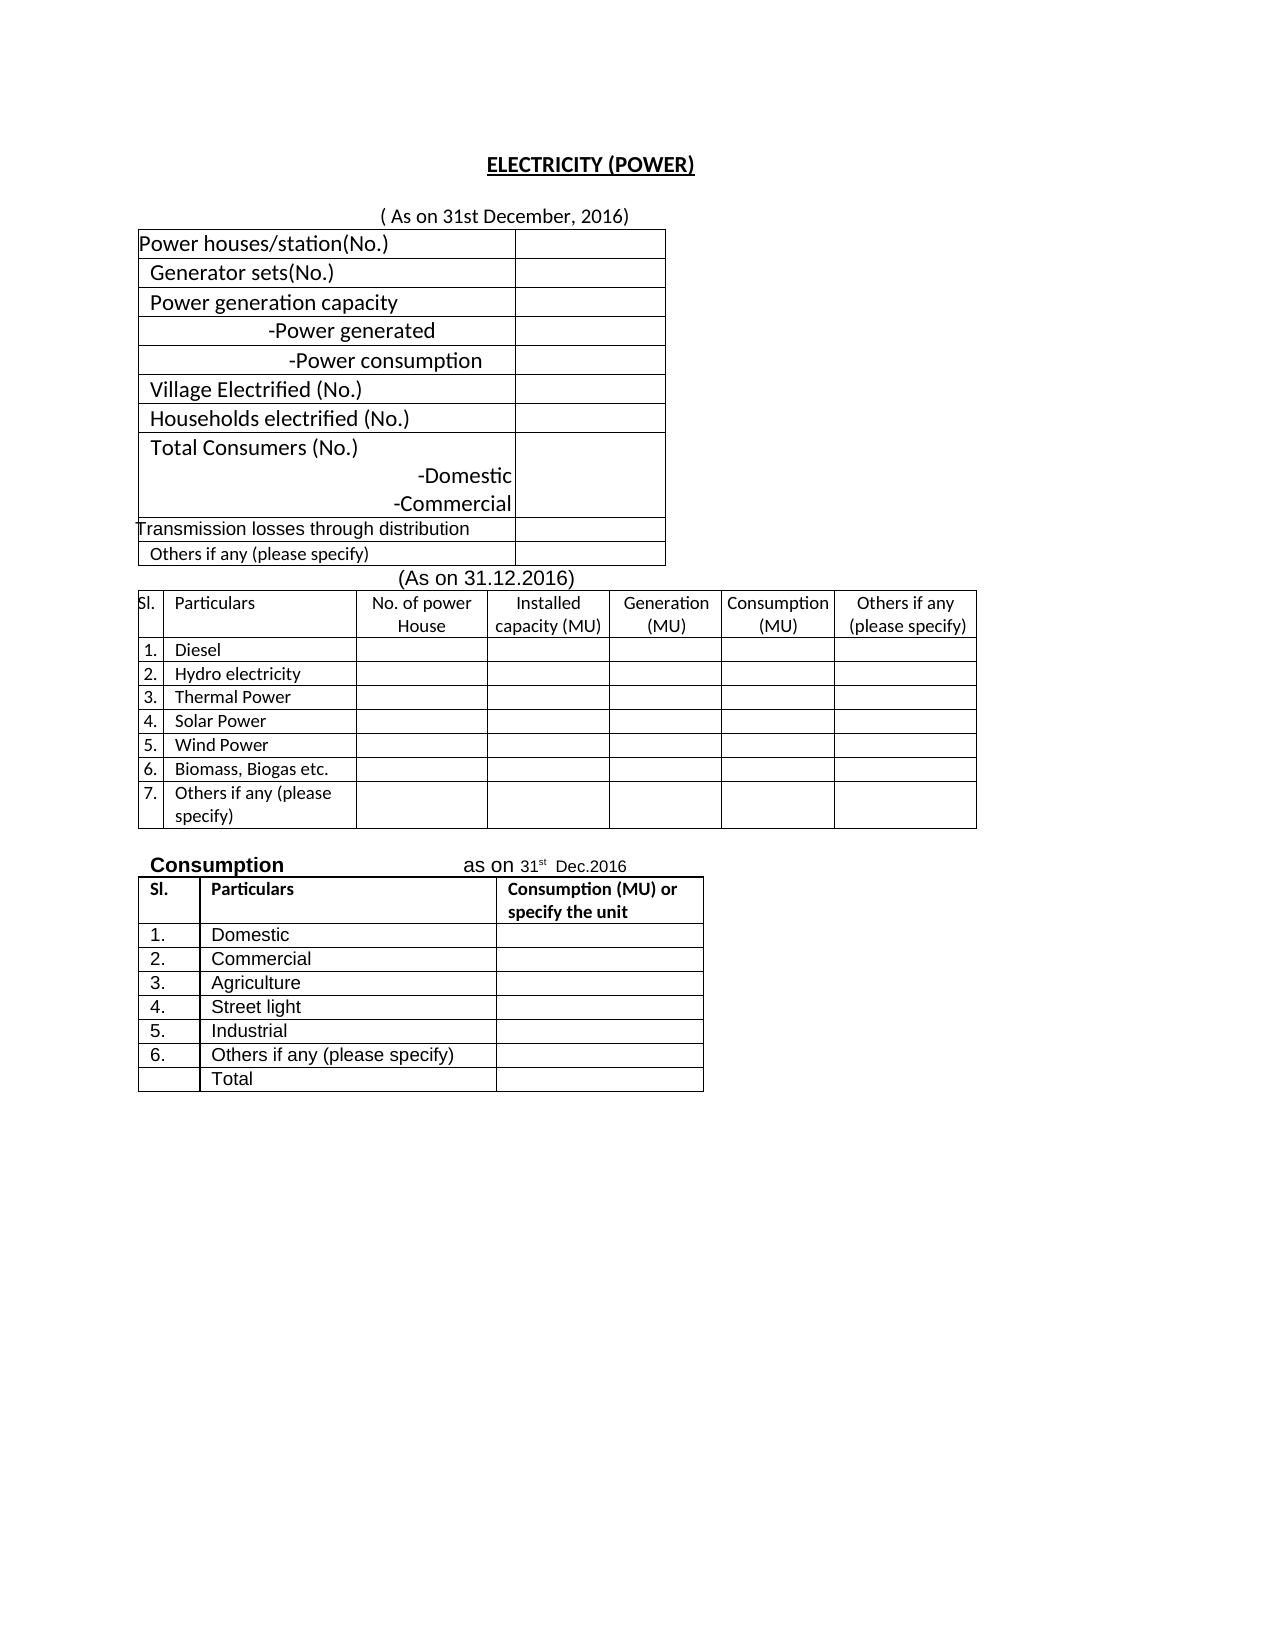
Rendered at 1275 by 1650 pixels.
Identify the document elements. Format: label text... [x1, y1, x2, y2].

table_cell 2. [139, 948, 199, 971]
table_cell [516, 375, 665, 403]
table_cell [357, 662, 487, 685]
table_cell Thermal Power [164, 686, 356, 709]
table_header Consumption (MU) or specify the unit [497, 878, 703, 923]
table_cell Wind Power [164, 734, 356, 757]
text ( As on 31st December, 2016) [150, 203, 1125, 228]
table_cell [835, 758, 976, 781]
table_cell Others if any (please specify) [201, 1044, 496, 1067]
table_cell [497, 948, 703, 971]
table_cell Street light [201, 996, 496, 1019]
table_cell [488, 686, 609, 709]
table_cell [610, 662, 721, 685]
table_cell [488, 710, 609, 733]
table_cell [357, 782, 487, 827]
table_cell [357, 758, 487, 781]
table_header Consumption (MU) [722, 591, 834, 637]
table_cell [722, 758, 834, 781]
table_cell 3. [139, 686, 163, 709]
table_cell Others if any (please specify) [139, 542, 515, 565]
table_cell 3. [139, 972, 199, 995]
table_cell 1. [139, 924, 199, 947]
table_cell Households electrified (No.) [139, 404, 515, 432]
table_header Installed capacity (MU) [488, 591, 609, 637]
table_cell [488, 662, 609, 685]
table_cell [357, 710, 487, 733]
table_cell Total [201, 1068, 496, 1091]
table_cell Hydro electricity [164, 662, 356, 685]
table_cell Diesel [164, 638, 356, 661]
table_cell 6. [139, 1044, 199, 1067]
table_cell [835, 734, 976, 757]
table_cell Domestic [201, 924, 496, 947]
table_cell [488, 758, 609, 781]
table_cell [610, 638, 721, 661]
text ELECTRICITY (POWER) [56, 150, 1125, 178]
table_cell Solar Power [164, 710, 356, 733]
table_header Power houses/station(No.) [139, 230, 515, 257]
table_cell [139, 1068, 199, 1091]
text Consumption as on 31st Dec.2016 [150, 852, 1125, 876]
table_cell Biomass, Biogas etc. [164, 758, 356, 781]
table_cell 5. [139, 1020, 199, 1043]
table_cell Power generation capacity [139, 288, 515, 316]
table_cell [497, 1044, 703, 1067]
table_cell -Power generated [139, 317, 515, 345]
table_cell [497, 996, 703, 1019]
table_cell [516, 346, 665, 374]
table_cell [516, 404, 665, 432]
table_header Others if any (please specify) [835, 591, 976, 637]
table_cell Village Electrified (No.) [139, 375, 515, 403]
table_cell [722, 734, 834, 757]
table_cell [835, 662, 976, 685]
table_cell [610, 710, 721, 733]
table_cell [835, 686, 976, 709]
table_cell [497, 1068, 703, 1091]
table_cell [610, 758, 721, 781]
table_cell [835, 638, 976, 661]
table_cell 2. [139, 662, 163, 685]
table_cell [722, 686, 834, 709]
table_cell Commercial [201, 948, 496, 971]
table_cell [516, 259, 665, 287]
table_cell 4. [139, 710, 163, 733]
table_cell 1. [139, 638, 163, 661]
table_cell 6. [139, 758, 163, 781]
table_header Sl. [139, 591, 163, 637]
table_cell [722, 638, 834, 661]
table_cell [610, 734, 721, 757]
table_cell [497, 972, 703, 995]
table_cell -Power consumption [139, 346, 515, 374]
table_cell Total Consumers (No.) -Domestic -Commercial [139, 433, 515, 517]
table_cell [835, 710, 976, 733]
table_header Particulars [201, 878, 496, 923]
table_cell [516, 317, 665, 345]
table_cell [722, 782, 834, 827]
table_cell [610, 686, 721, 709]
table_cell [488, 638, 609, 661]
table_cell [488, 782, 609, 827]
table_cell [722, 662, 834, 685]
table_cell Generator sets(No.) [139, 259, 515, 287]
table_cell [516, 518, 665, 541]
table_cell Agriculture [201, 972, 496, 995]
table_cell [516, 433, 665, 517]
table_cell [516, 288, 665, 316]
table_cell [488, 734, 609, 757]
table_cell Industrial [201, 1020, 496, 1043]
table_cell [722, 710, 834, 733]
text (As on 31.12.2016) [150, 566, 1125, 590]
table_cell [357, 638, 487, 661]
table_cell 5. [139, 734, 163, 757]
table_header Particulars [164, 591, 356, 637]
table_cell [357, 734, 487, 757]
table_header No. of power House [357, 591, 487, 637]
table_header Generation (MU) [610, 591, 721, 637]
table_cell Transmission losses through distribution [139, 518, 515, 541]
table_cell [357, 686, 487, 709]
table_cell 7. [139, 782, 163, 827]
table_cell Others if any (please specify) [164, 782, 356, 827]
table_header Sl. [139, 878, 199, 923]
table_cell [497, 1020, 703, 1043]
table_cell [497, 924, 703, 947]
table_header [516, 230, 665, 257]
table_cell [610, 782, 721, 827]
table_cell [516, 542, 665, 565]
table_cell 4. [139, 996, 199, 1019]
table_cell [835, 782, 976, 827]
